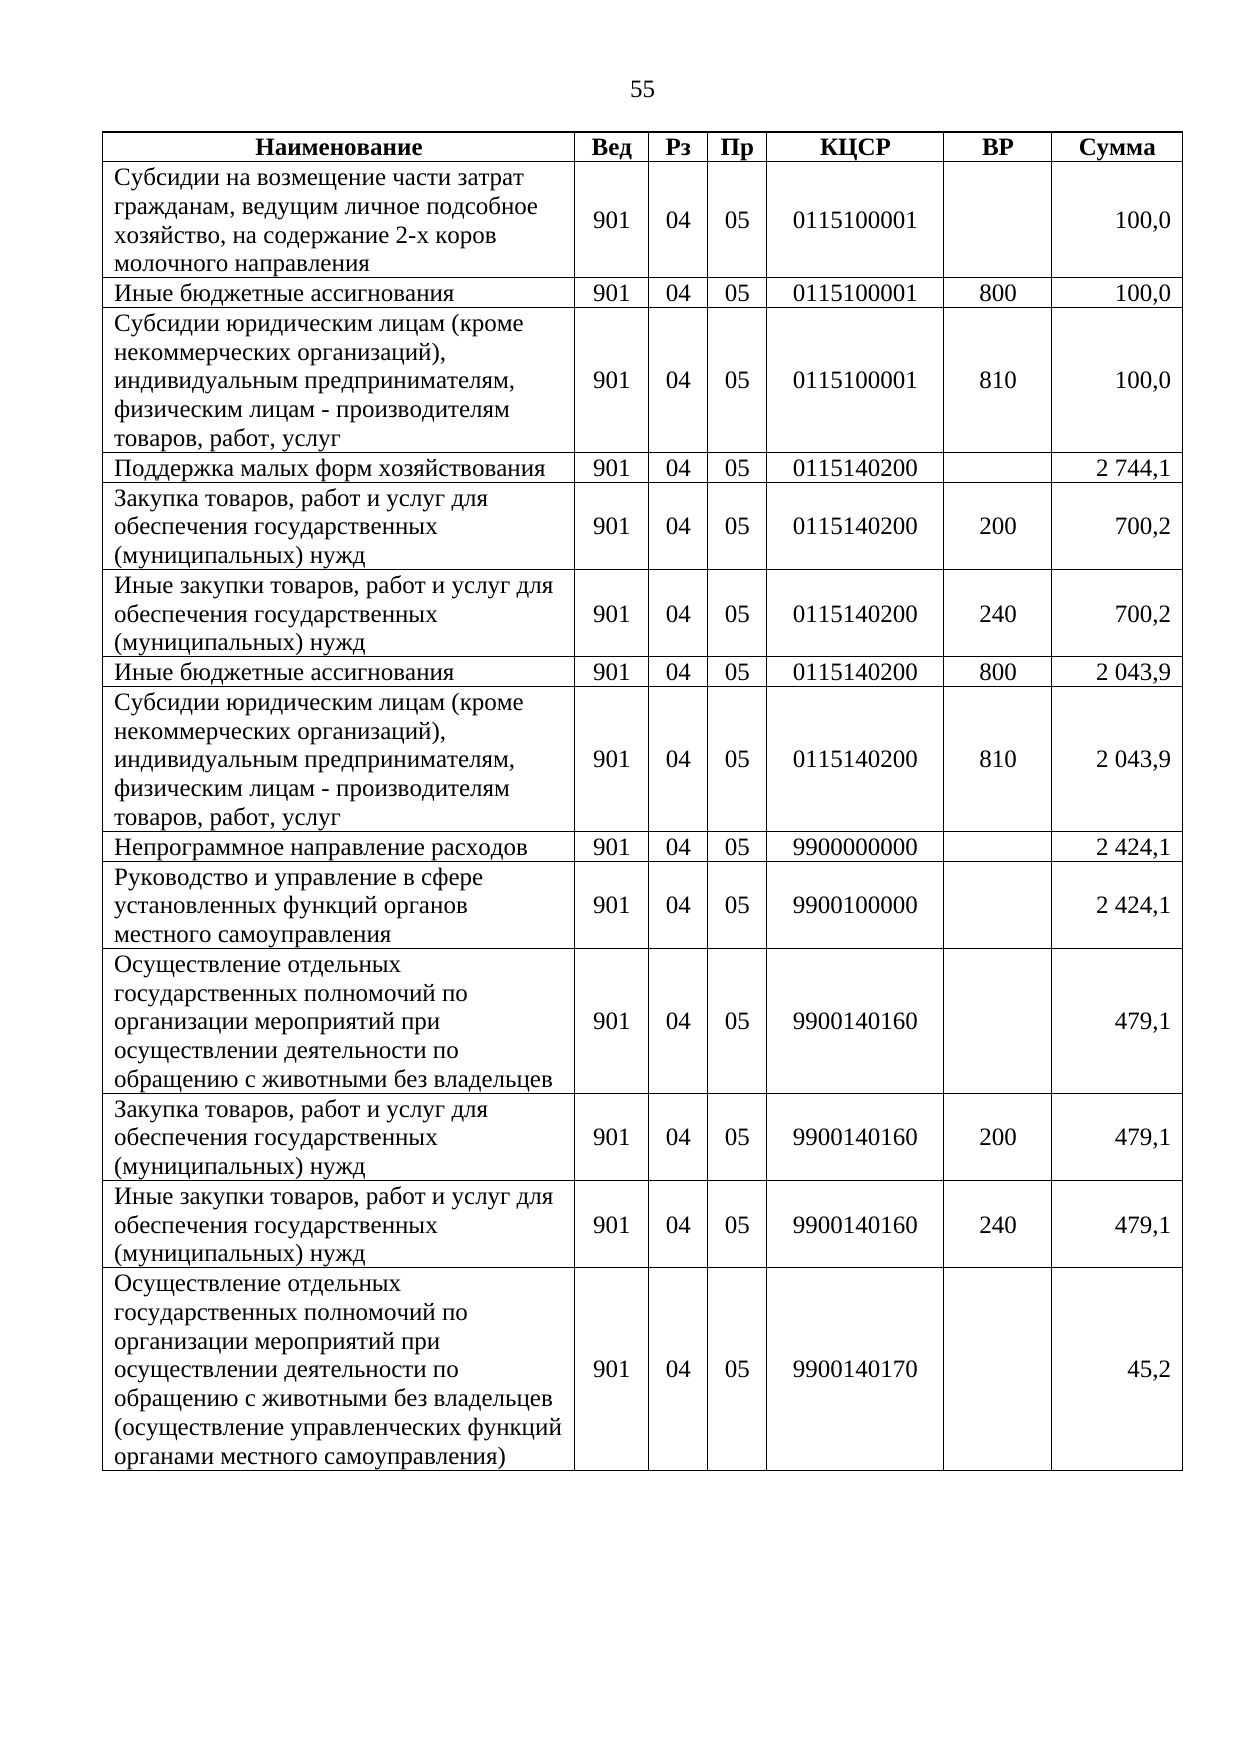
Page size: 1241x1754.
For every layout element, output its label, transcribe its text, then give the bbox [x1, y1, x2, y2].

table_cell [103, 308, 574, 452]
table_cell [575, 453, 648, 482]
table_header Рз [649, 133, 707, 161]
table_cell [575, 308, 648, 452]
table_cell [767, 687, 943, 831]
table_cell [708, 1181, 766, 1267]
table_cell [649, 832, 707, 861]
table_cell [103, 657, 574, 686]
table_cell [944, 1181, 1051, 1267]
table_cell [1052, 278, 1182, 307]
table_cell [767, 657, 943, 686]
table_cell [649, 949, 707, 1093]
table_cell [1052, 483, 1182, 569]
table_header Сумма [1052, 133, 1182, 161]
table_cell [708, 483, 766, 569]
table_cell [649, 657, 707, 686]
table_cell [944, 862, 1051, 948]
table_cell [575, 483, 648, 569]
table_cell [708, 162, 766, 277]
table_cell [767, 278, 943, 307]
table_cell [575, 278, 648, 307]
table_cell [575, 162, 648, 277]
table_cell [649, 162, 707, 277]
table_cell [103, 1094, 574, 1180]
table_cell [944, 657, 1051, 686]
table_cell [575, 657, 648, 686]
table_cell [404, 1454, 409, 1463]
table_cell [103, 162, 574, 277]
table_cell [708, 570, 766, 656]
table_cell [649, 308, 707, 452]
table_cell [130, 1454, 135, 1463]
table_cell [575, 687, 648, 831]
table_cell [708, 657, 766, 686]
table_header Вед [575, 133, 648, 161]
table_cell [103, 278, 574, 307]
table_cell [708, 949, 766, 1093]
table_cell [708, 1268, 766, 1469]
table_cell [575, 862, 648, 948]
table_header Пр [708, 133, 766, 161]
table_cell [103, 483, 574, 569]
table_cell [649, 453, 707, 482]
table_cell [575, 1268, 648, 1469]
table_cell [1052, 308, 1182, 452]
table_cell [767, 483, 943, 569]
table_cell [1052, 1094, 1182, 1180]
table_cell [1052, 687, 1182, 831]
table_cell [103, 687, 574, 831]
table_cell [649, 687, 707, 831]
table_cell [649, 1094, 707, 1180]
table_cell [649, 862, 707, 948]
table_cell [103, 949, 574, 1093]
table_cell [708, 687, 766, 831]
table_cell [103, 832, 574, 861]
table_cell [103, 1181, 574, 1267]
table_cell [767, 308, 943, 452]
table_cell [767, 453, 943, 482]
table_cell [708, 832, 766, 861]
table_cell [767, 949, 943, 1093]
table_header ВР [944, 133, 1051, 161]
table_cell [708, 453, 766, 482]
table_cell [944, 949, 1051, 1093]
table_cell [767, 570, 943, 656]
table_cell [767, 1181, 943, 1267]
table_header КЦСР [767, 133, 943, 161]
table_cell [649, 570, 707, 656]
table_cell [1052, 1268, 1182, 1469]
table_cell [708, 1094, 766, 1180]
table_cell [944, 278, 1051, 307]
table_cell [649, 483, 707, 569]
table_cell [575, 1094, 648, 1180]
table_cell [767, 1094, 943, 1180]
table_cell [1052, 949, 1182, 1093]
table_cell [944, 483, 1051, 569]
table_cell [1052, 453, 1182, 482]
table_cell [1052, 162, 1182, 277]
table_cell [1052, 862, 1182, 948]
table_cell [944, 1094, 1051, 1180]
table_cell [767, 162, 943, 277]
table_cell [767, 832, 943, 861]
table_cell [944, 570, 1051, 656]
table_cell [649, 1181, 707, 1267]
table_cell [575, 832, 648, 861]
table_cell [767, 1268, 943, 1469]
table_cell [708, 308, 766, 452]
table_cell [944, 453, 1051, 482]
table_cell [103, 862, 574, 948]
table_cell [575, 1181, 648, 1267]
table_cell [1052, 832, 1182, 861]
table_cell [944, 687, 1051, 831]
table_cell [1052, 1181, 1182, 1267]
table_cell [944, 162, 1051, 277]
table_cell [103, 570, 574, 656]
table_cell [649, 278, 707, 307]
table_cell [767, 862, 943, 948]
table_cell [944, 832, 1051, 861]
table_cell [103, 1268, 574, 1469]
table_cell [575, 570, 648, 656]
table_header Наименование [103, 133, 574, 161]
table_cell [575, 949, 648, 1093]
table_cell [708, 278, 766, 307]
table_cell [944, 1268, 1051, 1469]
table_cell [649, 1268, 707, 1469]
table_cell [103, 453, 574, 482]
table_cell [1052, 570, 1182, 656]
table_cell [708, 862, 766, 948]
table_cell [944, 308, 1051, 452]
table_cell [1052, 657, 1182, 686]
